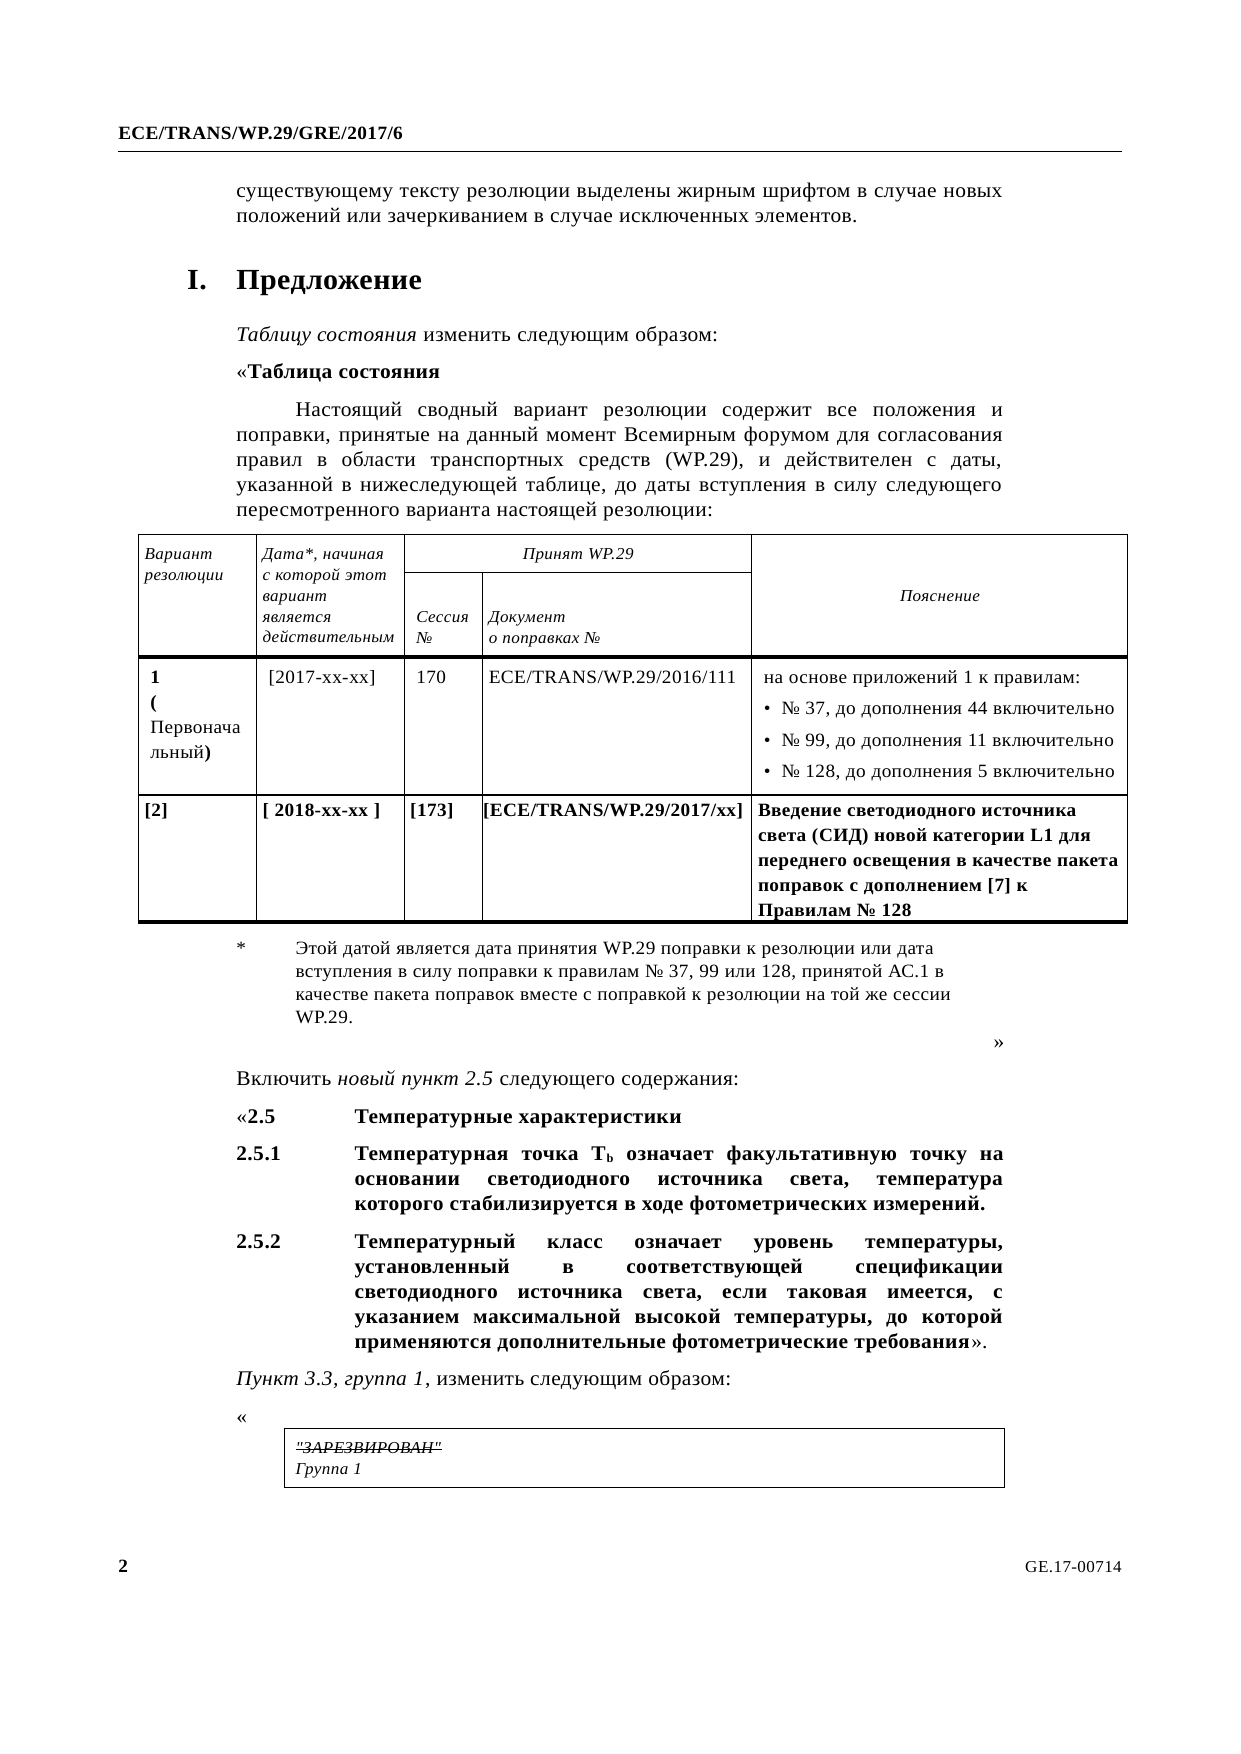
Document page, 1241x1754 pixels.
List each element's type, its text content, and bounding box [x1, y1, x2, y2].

table_cell на основе приложений 1 к правилам: № 37, до дополнения 44 включительно № 99, до дополнения 11 включительно № 128, до дополнения 5 включительно [752, 659, 1127, 794]
table_header Пояснение [752, 535, 1127, 655]
table_cell [2] [139, 796, 256, 920]
table_cell 1 (Первоначальный) [139, 659, 256, 794]
table_cell [2017-xx-xx] [257, 659, 404, 794]
text * Этой датой является дата принятия WP.29 поправки к резолюции или дата вступления в силу поправки к правилам № 37, 99 или 128, принятой АС.1 в качестве пакета поправок вместе с поправкой к резолюции на той же сессии WP.29. [236, 936, 1004, 1028]
table_header ʺЗАРЕЗВИРОВАНʺ Группа 1 [285, 1429, 1004, 1487]
text Настоящий сводный вариант резолюции содержит все положения и поправки, принятые на данный момент Всемирным форумом для согласования правил в области транспортных средств (WP.29), и действителен с даты, указанной в нижеследующей таблице, до даты вступления в силу следующего пересмотренного варианта настоящей резолюции: [236, 396, 1004, 521]
table_cell Сессия № [405, 573, 482, 655]
text « [236, 1403, 1004, 1428]
text «Таблица состояния [236, 358, 1004, 383]
table_cell Введение светодиодного источника света (СИД) новой категории L1 для переднего освещения в качестве пакета поправок с дополнением [7] к Правилам № 128 [752, 796, 1127, 920]
table_cell [ECE/TRANS/WP.29/2017/xx] [483, 796, 751, 920]
text 2.5.2 Температурный класс означает уровень температуры, установленный в соответствующей спецификации светодиодного источника света, если таковая имеется, с указанием максимальной высокой температуры, до которой применяются дополнительные фотометрические требования». [236, 1228, 1004, 1353]
text » [236, 1028, 1004, 1053]
table_cell 170 [405, 659, 482, 794]
text Таблицу состояния изменить следующим образом: [236, 321, 1004, 346]
table_header Вариант резолюции [139, 535, 256, 655]
text I. Предложение [118, 265, 1004, 296]
text 2.5.1 Температурная точка Tb означает факультативную точку на основании светодиодного источника света, температура которого стабилизируется в ходе фотометрических измерений. [236, 1140, 1004, 1215]
table_cell [173] [405, 796, 482, 920]
table_cell [ 2018-xx-xx ] [257, 796, 404, 920]
text Пункт 3.3, группа 1, изменить следующим образом: [236, 1365, 1004, 1390]
table_header Принят WP.29 [405, 535, 751, 572]
table_cell Документ о поправках № [483, 573, 751, 655]
text «2.5 Температурные характеристики [236, 1103, 1004, 1128]
text Включить новый пункт 2.5 следующего содержания: [236, 1065, 1004, 1090]
table_header Дата*, начиная с которой этот вариант является действительным [257, 535, 404, 655]
table_cell ECE/TRANS/WP.29/2016/111 [483, 659, 751, 794]
